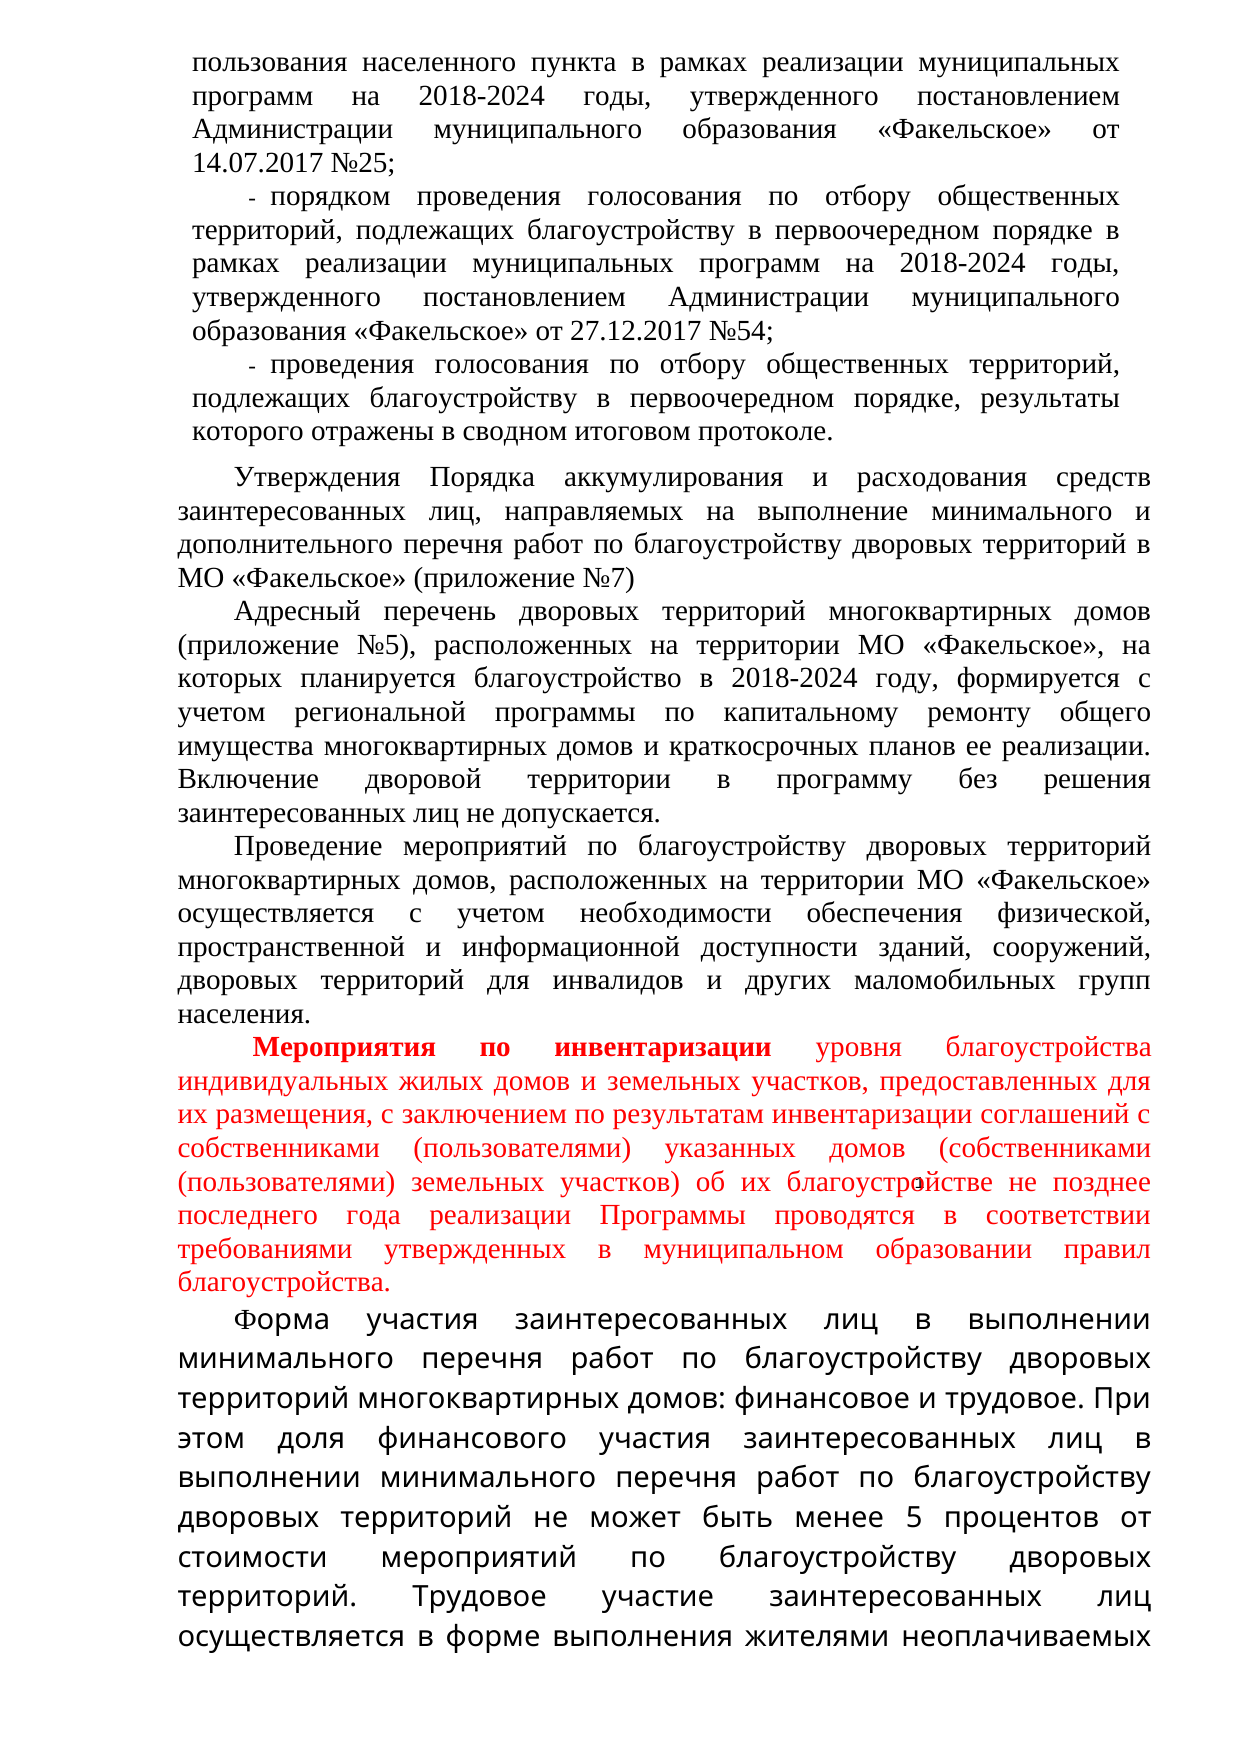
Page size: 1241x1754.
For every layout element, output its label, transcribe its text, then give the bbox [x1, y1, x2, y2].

text Проведение мероприятий по благоустройству дворовых территорий многоквартирных домов, расположенных на территории МО «Факельское» осуществляется с учетом необходимости обеспечения физической, пространственной и информационной доступности зданий, сооружений, дворовых территорий для инвалидов и других маломобильных групп населения. [177, 828, 1152, 1029]
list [192, 44, 1120, 178]
text Утверждения Порядка аккумулирования и расходования средств заинтересованных лиц, направляемых на выполнение минимального и дополнительного перечня работ по благоустройству дворовых территорий в МО «Факельское» (приложение №7) [177, 459, 1152, 593]
list порядком проведения голосования по отбору общественных территорий, подлежащих благоустройству в первоочередном порядке в рамках реализации муниципальных программ на 2018-2024 годы, утвержденного постановлением Администрации муниципального образования «Факельское» от 27.12.2017 №54; [192, 178, 1120, 346]
text Адресный перечень дворовых территорий многоквартирных домов (приложение №5), расположенных на территории МО «Факельское», на которых планируется благоустройство в 2018-2024 году, формируется с учетом региональной программы по капитальному ремонту общего имущества многоквартирных домов и краткосрочных планов ее реализации. Включение дворовой территории в программу без решения заинтересованных лиц не допускается. [177, 593, 1152, 828]
list проведения голосования по отбору общественных территорий, подлежащих благоустройству в первоочередном порядке, результаты которого отражены в сводном итоговом протоколе. [192, 346, 1120, 447]
text Мероприятия по инвентаризации уровня благоустройства индивидуальных жилых домов и земельных участков, предоставленных для их размещения, с заключением по результатам инвентаризации соглашений с собственниками (пользователями) указанных домов (собственниками (пользователями) земельных участков) об их благоустройстве не позднее последнего года реализации Программы проводятся в соответствии требованиями утвержденных в муниципальном образовании правил благоустройства. [177, 1029, 1152, 1298]
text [177, 1298, 1152, 1655]
